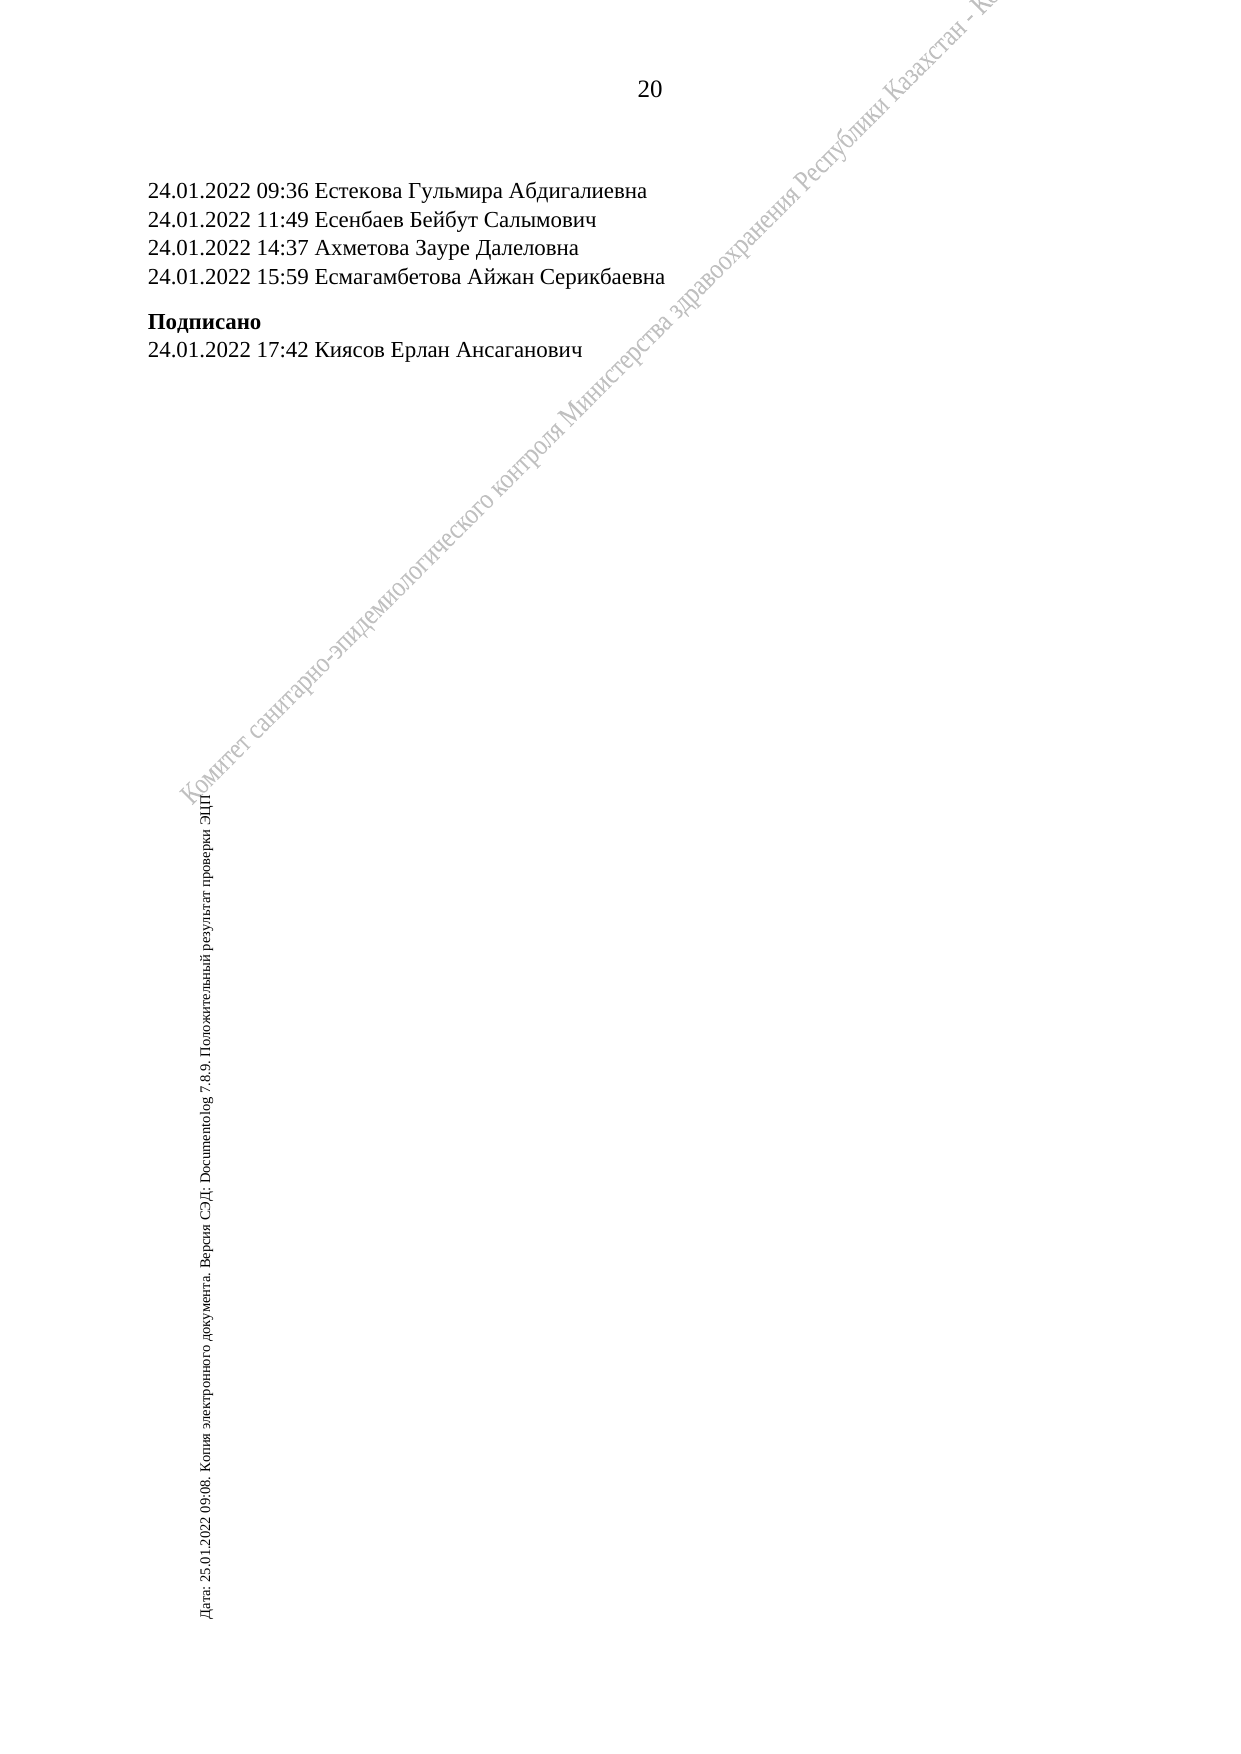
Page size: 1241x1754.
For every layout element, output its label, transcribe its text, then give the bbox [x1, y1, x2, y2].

text 24.01.2022 15:59 Есмагамбетова Айжан Серикбаевна [148, 263, 1152, 289]
text 24.01.2022 11:49 Есенбаев Бейбут Салымович [148, 206, 1152, 232]
text 24.01.2022 17:42 Киясов Ерлан Ансаганович [148, 336, 1152, 363]
text 24.01.2022 09:36 Естекова Гульмира Абдигалиевна [148, 177, 1152, 204]
text Подписано [148, 308, 1152, 334]
text 24.01.2022 14:37 Ахметова Зауре Далеловна [148, 234, 1152, 261]
